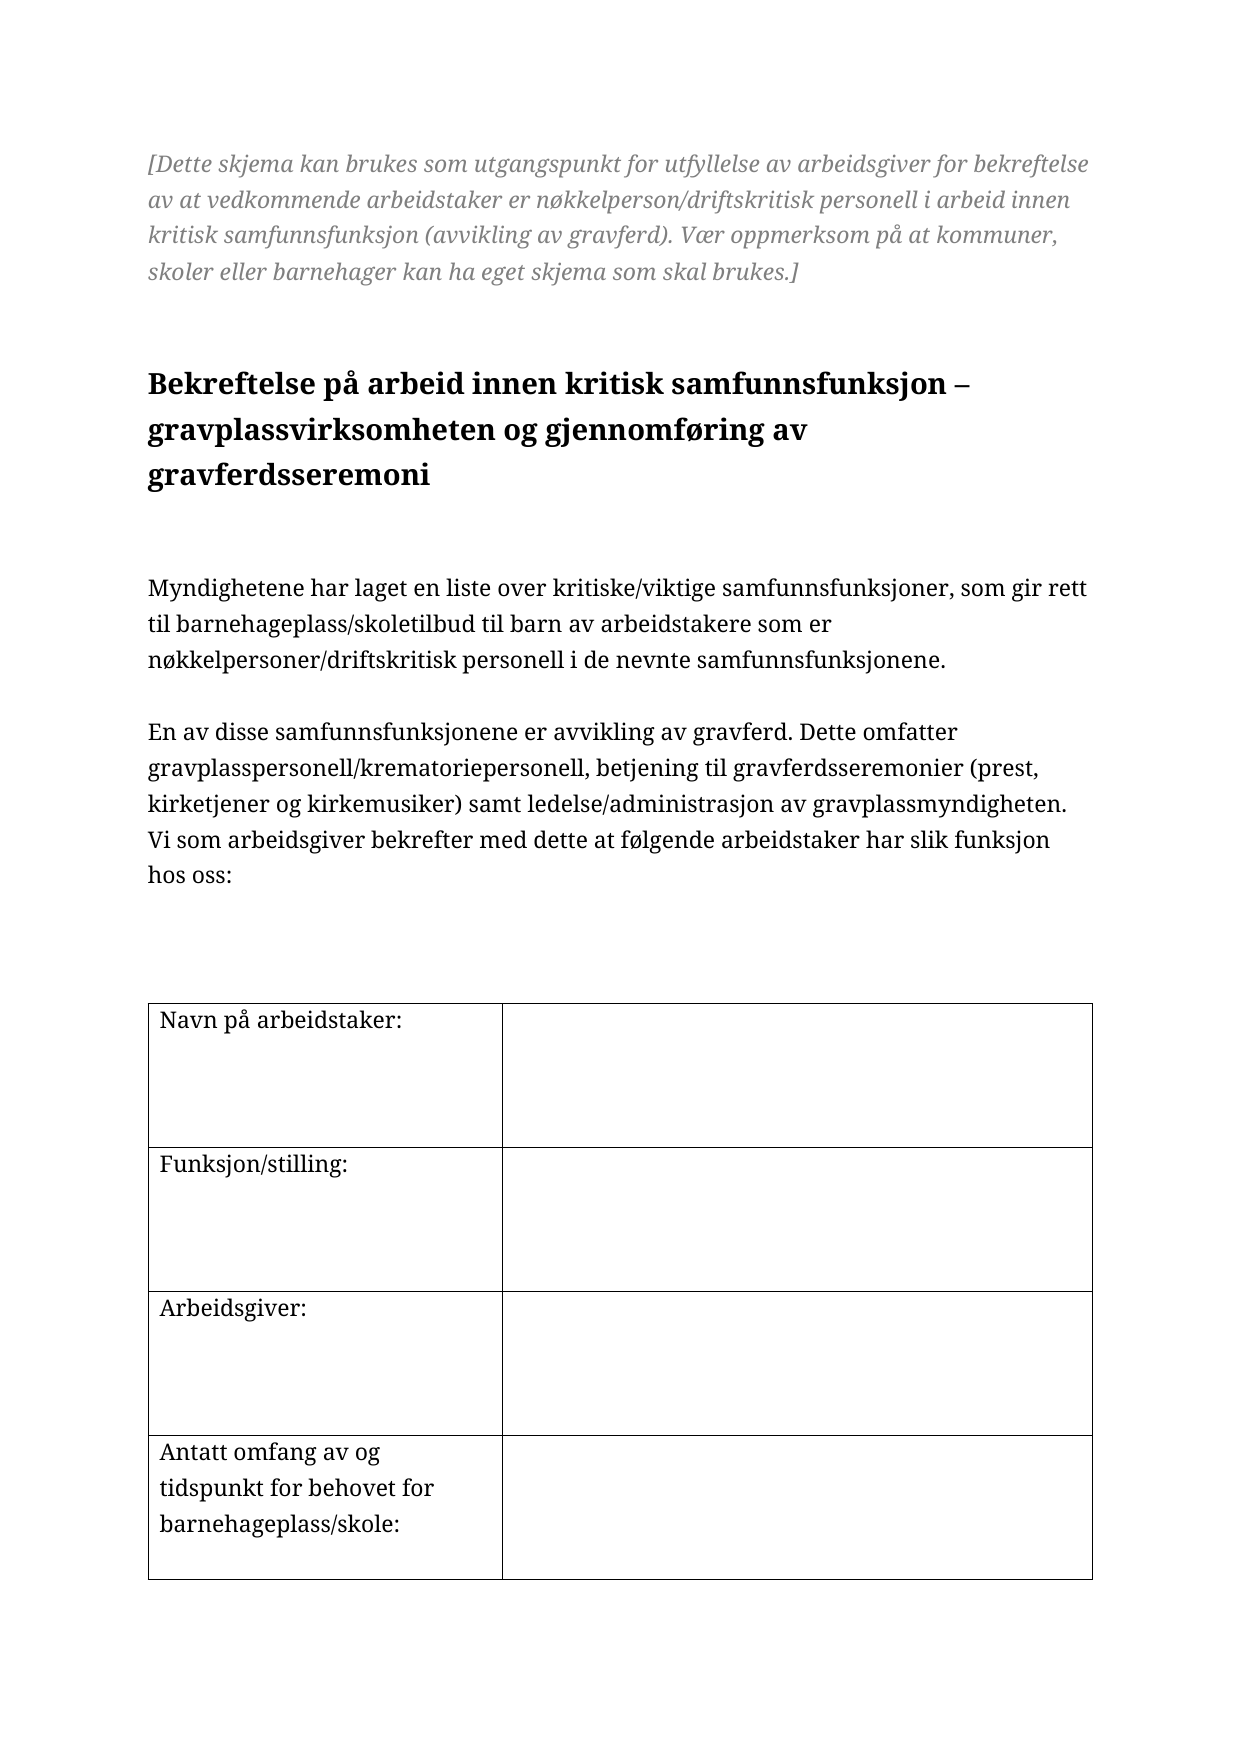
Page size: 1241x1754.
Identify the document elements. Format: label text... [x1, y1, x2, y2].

table_cell [503, 1436, 1092, 1579]
text Bekreftelse på arbeid innen kritisk samfunnsfunksjon – gravplassvirksomheten og gjennomføring av gravferdsseremoni [148, 363, 1093, 494]
text En av disse samfunnsfunksjonene er avvikling av gravferd. Dette omfatter gravplasspersonell/krematoriepersonell, betjening til gravferdsseremonier (prest, kirketjener og kirkemusiker) samt ledelse/administrasjon av gravplassmyndigheten. Vi som arbeidsgiver bekrefter med dette at følgende arbeidstaker har slik funksjon hos oss: [148, 716, 1093, 891]
table_cell [503, 1292, 1092, 1435]
table_cell Funksjon/stilling: [149, 1148, 502, 1291]
text [Dette skjema kan brukes som utgangspunkt for utfyllelse av arbeidsgiver for bekreftelse av at vedkommende arbeidstaker er nøkkelperson/driftskritisk personell i arbeid innen kritisk samfunnsfunksjon (avvikling av gravferd). Vær oppmerksom på at kommuner, skoler eller barnehager kan ha eget skjema som skal brukes.] [148, 148, 1093, 287]
text Myndighetene har laget en liste over kritiske/viktige samfunnsfunksjoner, som gir rett til barnehageplass/skoletilbud til barn av arbeidstakere som er nøkkelpersoner/driftskritisk personell i de nevnte samfunnsfunksjonene. [148, 572, 1093, 675]
table_header [503, 1004, 1092, 1147]
table_header Navn på arbeidstaker: [149, 1004, 502, 1147]
table_cell [503, 1148, 1092, 1291]
table_cell Arbeidsgiver: [149, 1292, 502, 1435]
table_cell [149, 1436, 502, 1579]
